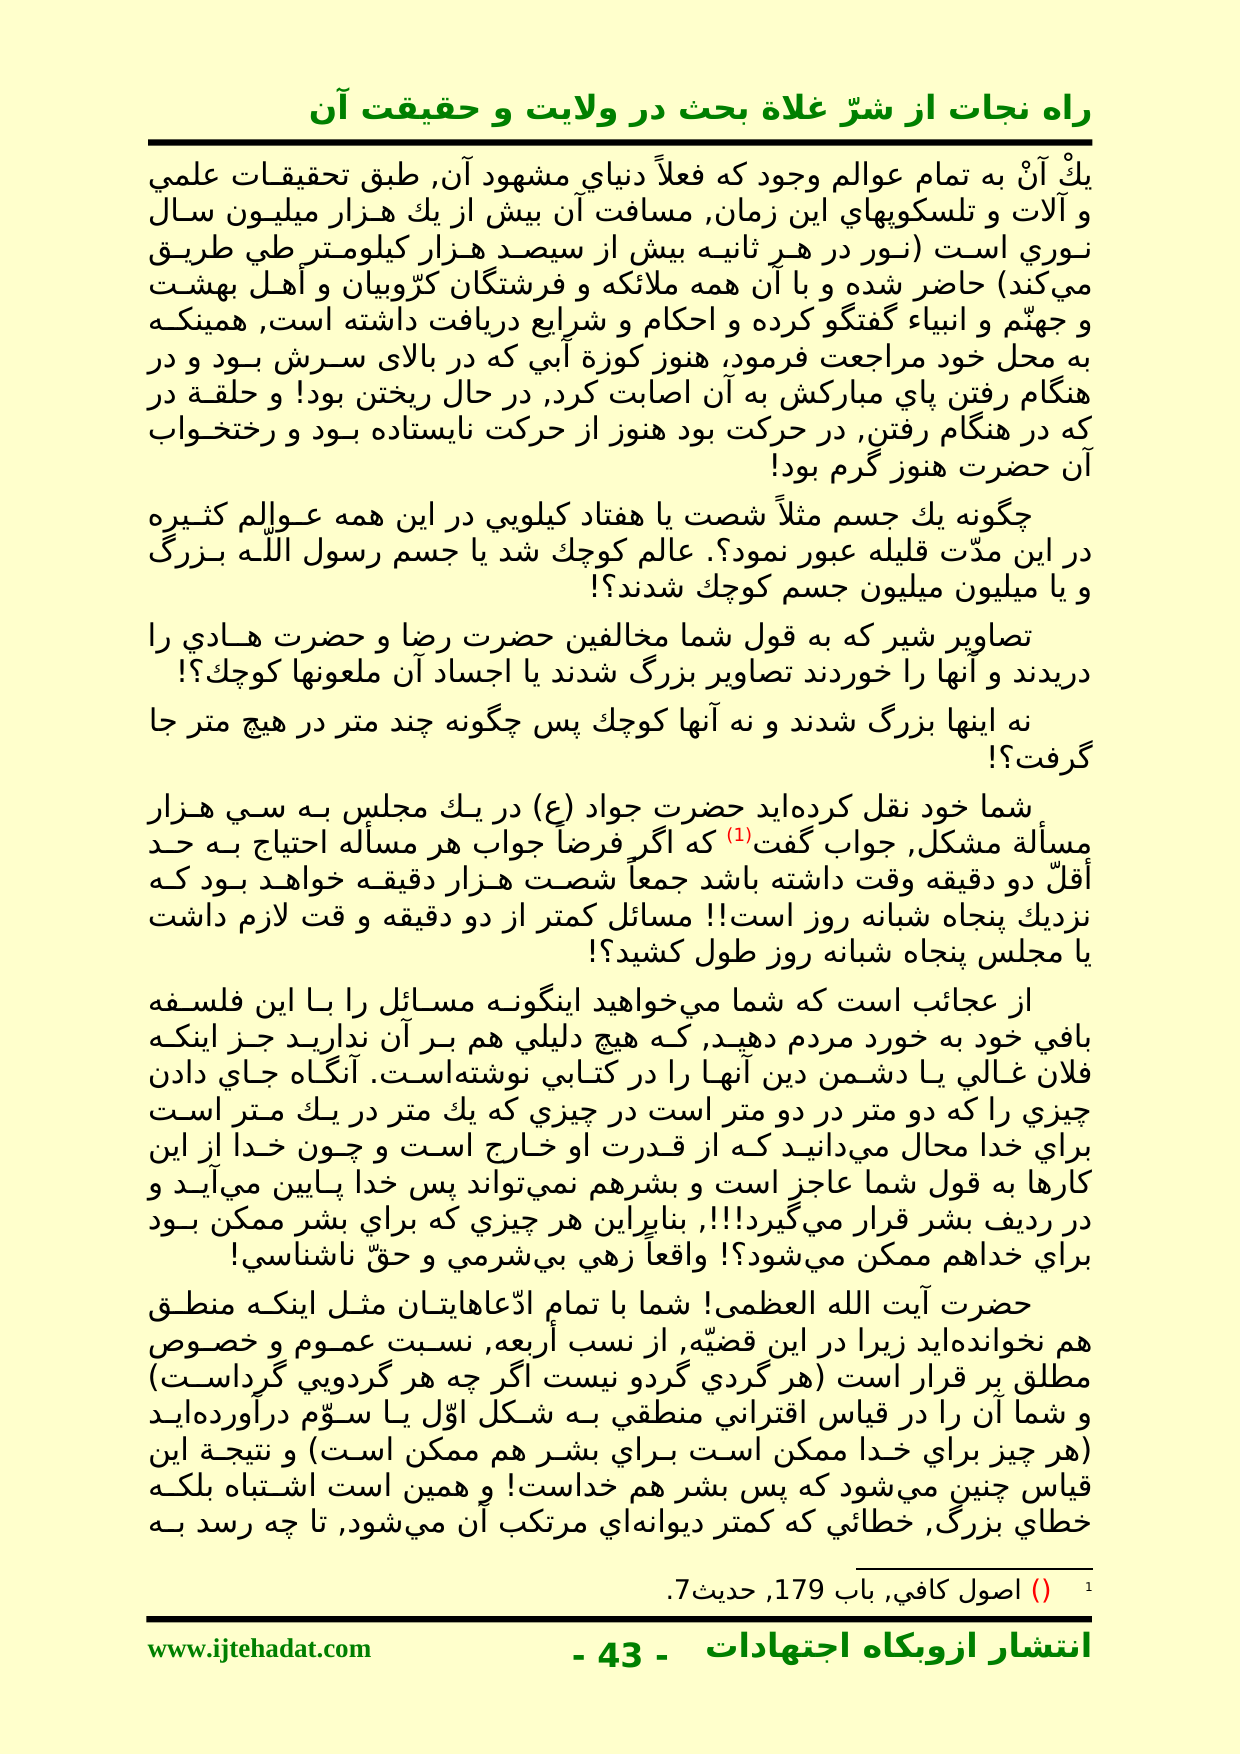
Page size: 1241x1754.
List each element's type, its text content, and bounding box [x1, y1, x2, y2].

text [148, 156, 1092, 483]
text تصاوير شير كه به قول شما مخالفين حضرت رضا و حضرت هادي را دريدند و آنها را خوردند تصاوير بزرگ شدند يا اجساد آن ملعونها كوچك؟! [148, 617, 1092, 690]
text از عجائب است كه شما مي‌خواهيد اينگونه مسائل را با اين فلسفه بافي خود به خورد مردم دهيد, كه هيچ دليلي هم بر آن نداريد جز اينكه فلان غالي يا دشمن دين آنها را در كتابي نوشته‌است. آنگاه جاي دادن چيزي را كه دو متر در دو متر است در چيزي كه يك متر در يك متر است براي خدا محال مي‌دانيد كه از قدرت او خارج است و چون خدا از اين كارها به قول شما عاجز است و بشرهم نمي‌تواند پس خدا پايين مي‌آيد و در رديف بشر قرار مي‌گيرد!!!, بنابراين هر چيزي كه براي بشر ممكن بود براي خداهم ممكن مي‌شود؟! واقعاً زهي بي‌شرمي ‌و حقّ ناشناسي! [148, 982, 1092, 1273]
text چگونه يك جسم مثلاً شصت يا هفتاد كيلويي در اين همه عوالم كثيره در اين مدّت قليله عبور نمود؟. عالم كوچك شد يا جسم رسول اللّه بزرگ و يا ميليون ميليون جسم كوچك شدند؟! [148, 496, 1092, 605]
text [148, 1286, 1092, 1540]
text شما خود نقل كرده‌ايد حضرت جواد (ع) در يك مجلس به سي هزار مسألة مشكل, جواب گفت() كه اگر فرضاً جواب هر مسأله احتياج به حد أقلّ دو دقيقه وقت داشته باشد جمعاً شصت هزار دقيقه خواهد بود كه نزديك پنجاه شبانه روز است!! مسائل كمتر از دو دقيقه و قت لازم داشت يا مجلس پنجاه شبانه روز طول كشيد؟! [148, 788, 1092, 970]
text نه اينها بزرگ شدند و نه آنها كوچك پس چگونه چند متر در هيچ متر جا گرفت؟! [148, 703, 1092, 775]
